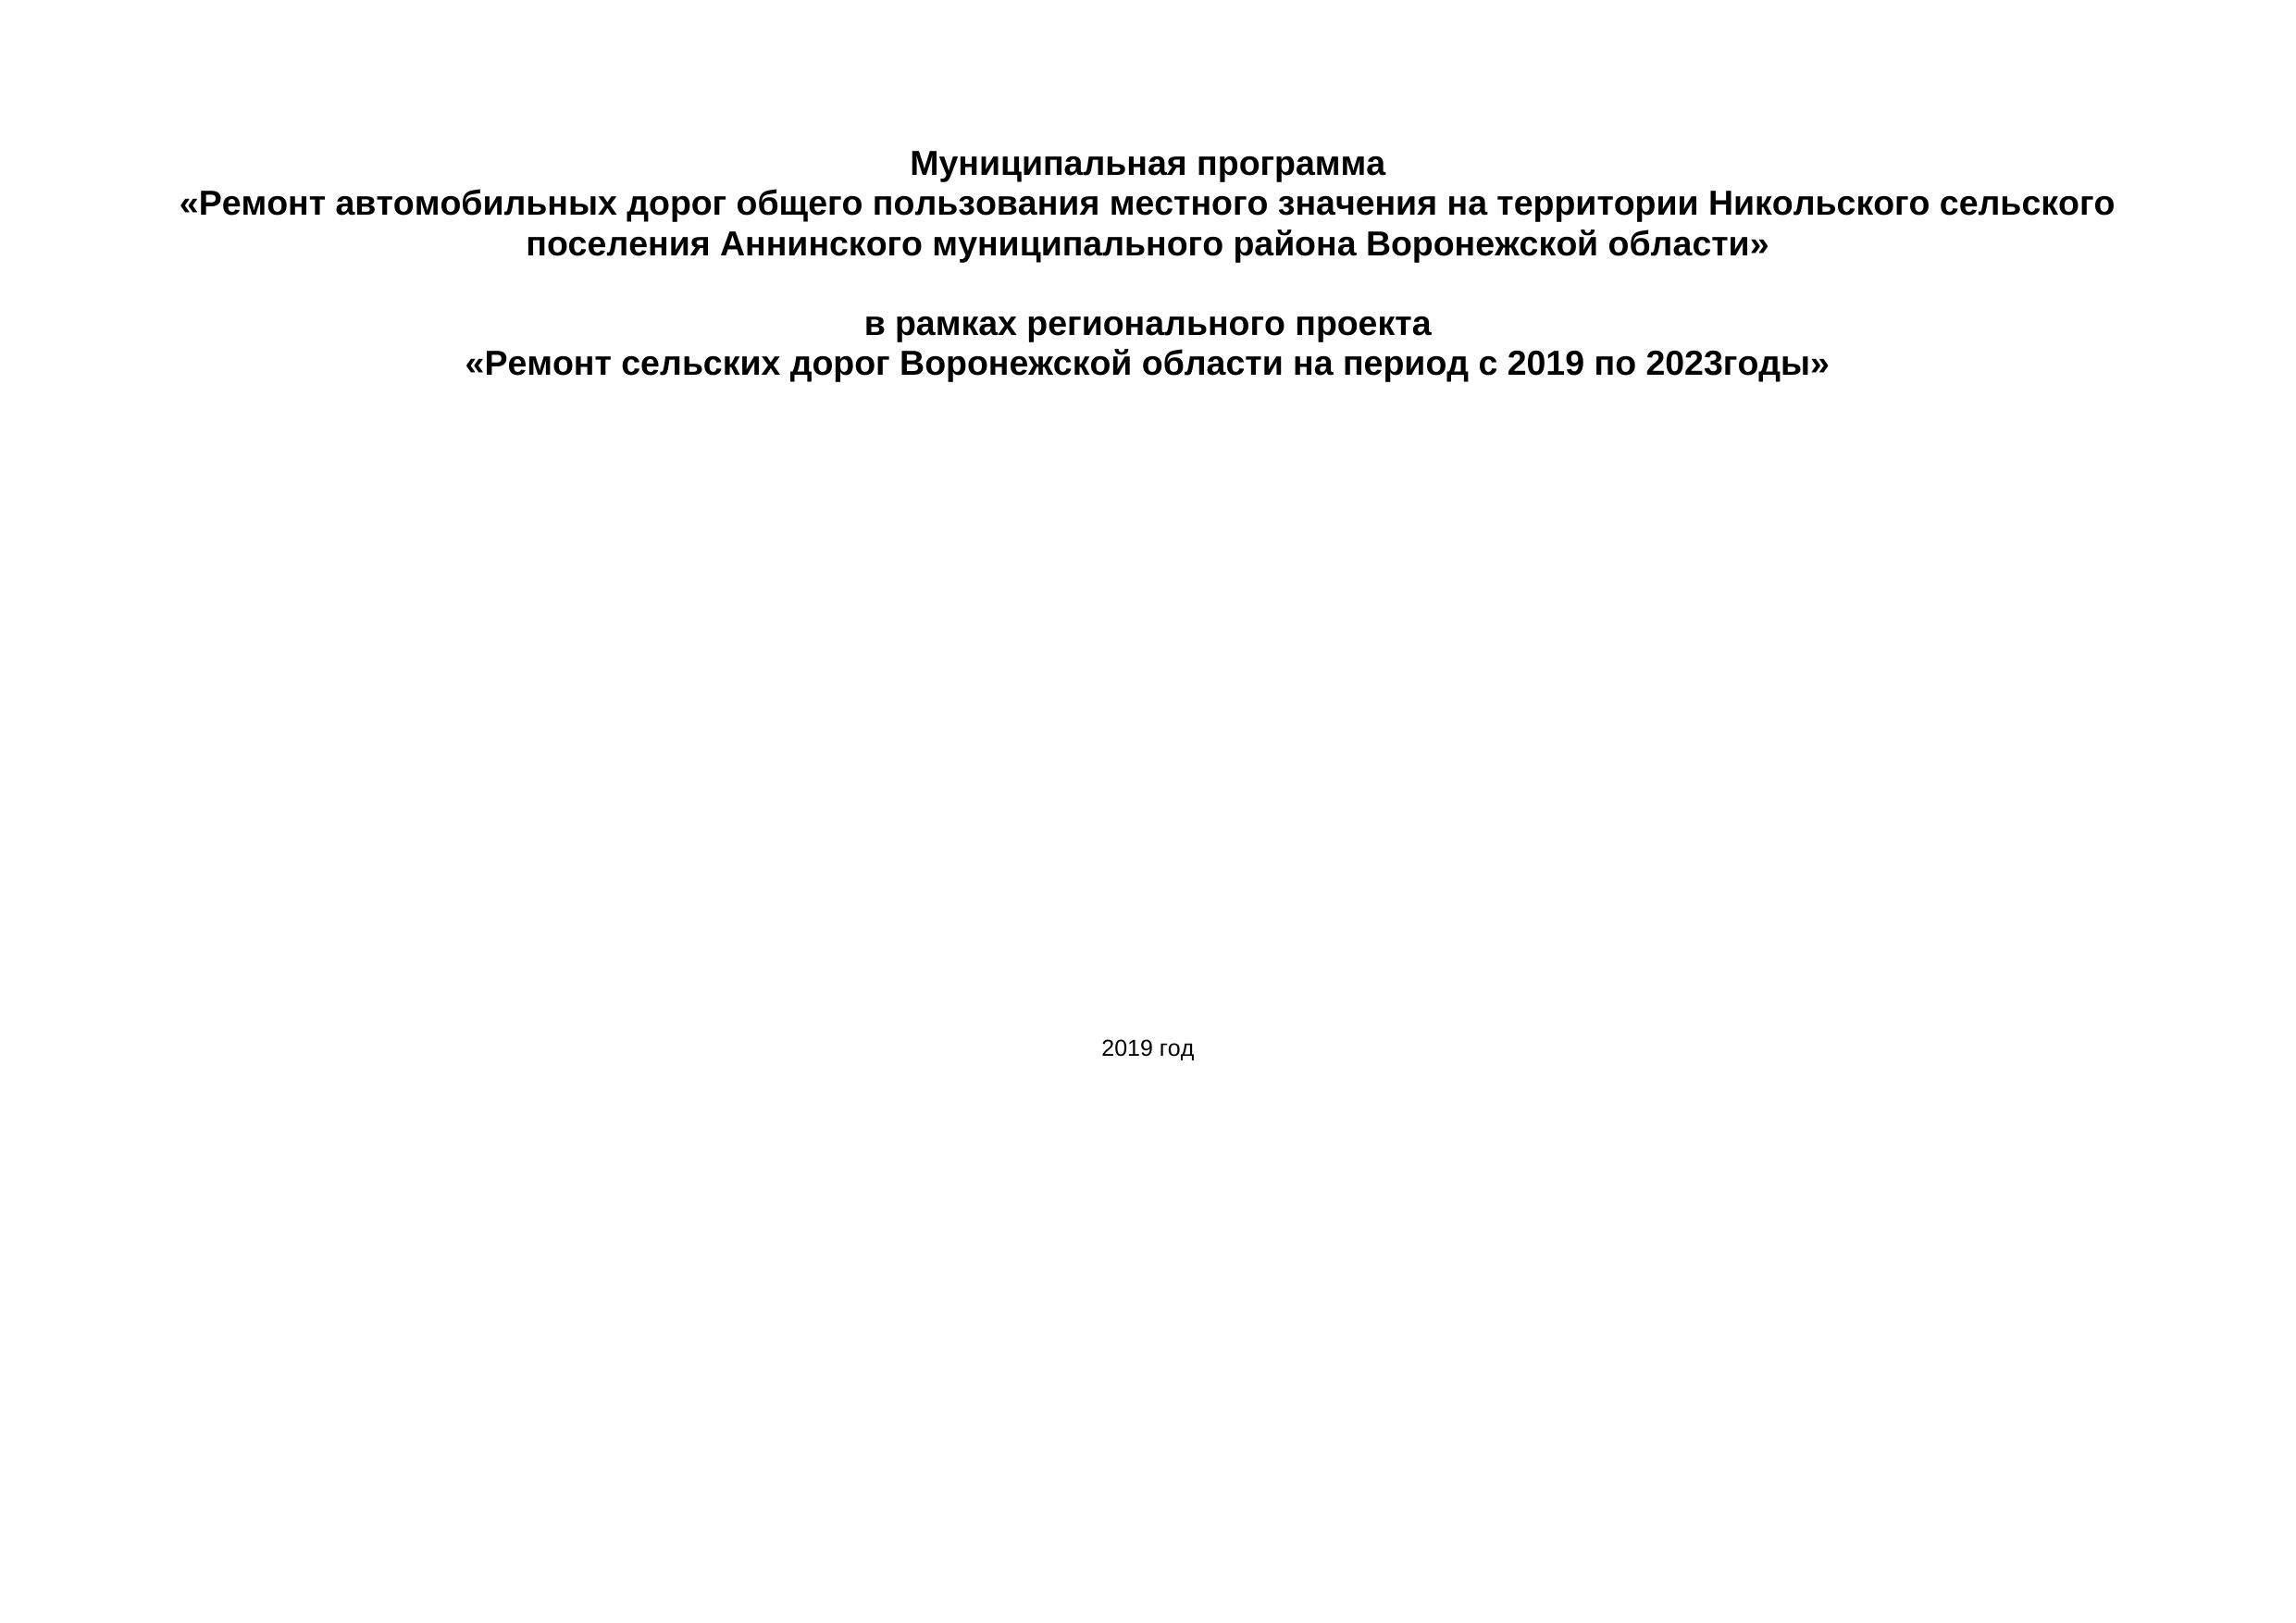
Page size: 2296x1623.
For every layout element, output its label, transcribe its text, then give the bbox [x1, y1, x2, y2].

text в рамках регионального проекта [109, 303, 2186, 342]
text 2019 год [109, 1035, 2186, 1060]
text «Ремонт сельских дорог Воронежской области на период с 2019 по 2023годы» [109, 342, 2186, 382]
text Муниципальная программа [109, 142, 2186, 183]
text «Ремонт автомобильных дорог общего пользования местного значения на территории Никольского сельского поселения Аннинского муниципального района Воронежской области» [109, 183, 2186, 263]
